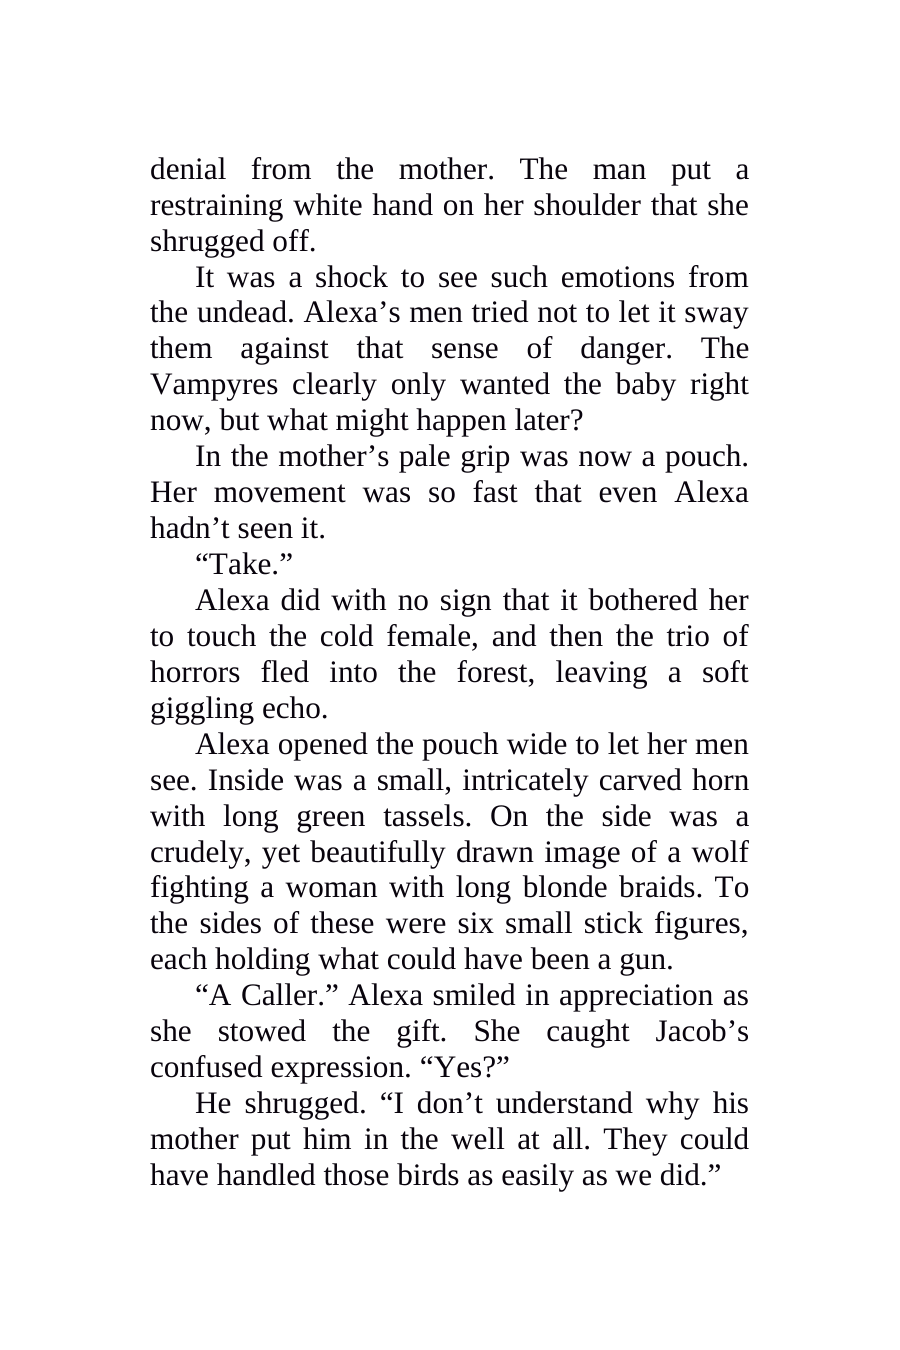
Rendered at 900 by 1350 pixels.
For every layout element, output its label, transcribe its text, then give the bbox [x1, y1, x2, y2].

text “A Caller.” Alexa smiled in appreciation as she stowed the gift. She caught Jacob’s confused expression. “Yes?” [150, 977, 750, 1084]
text It was a shock to see such emotions from the undead. Alexa’s men tried not to let it sway them against that sense of danger. The Vampyres clearly only wanted the baby right now, but what might happen later? [150, 258, 750, 437]
text “Take.” [150, 545, 750, 581]
text Alexa did with no sign that it bothered her to touch the cold female, and then the trio of horrors fled into the forest, leaving a soft giggling echo. [150, 581, 750, 725]
text He shrugged. “I don’t understand why his mother put him in the well at all. They could have handled those birds as easily as we did.” [150, 1084, 750, 1192]
text In the mother’s pale grip was now a pouch. Her movement was so fast that even Alexa hadn’t seen it. [150, 437, 750, 545]
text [150, 150, 750, 258]
text Alexa opened the pouch wide to let her men see. Inside was a small, intricately carved horn with long green tassels. On the side was a crudely, yet beautifully drawn image of a wolf fighting a woman with long blonde braids. To the sides of these were six small stick figures, each holding what could have been a gun. [150, 725, 750, 977]
